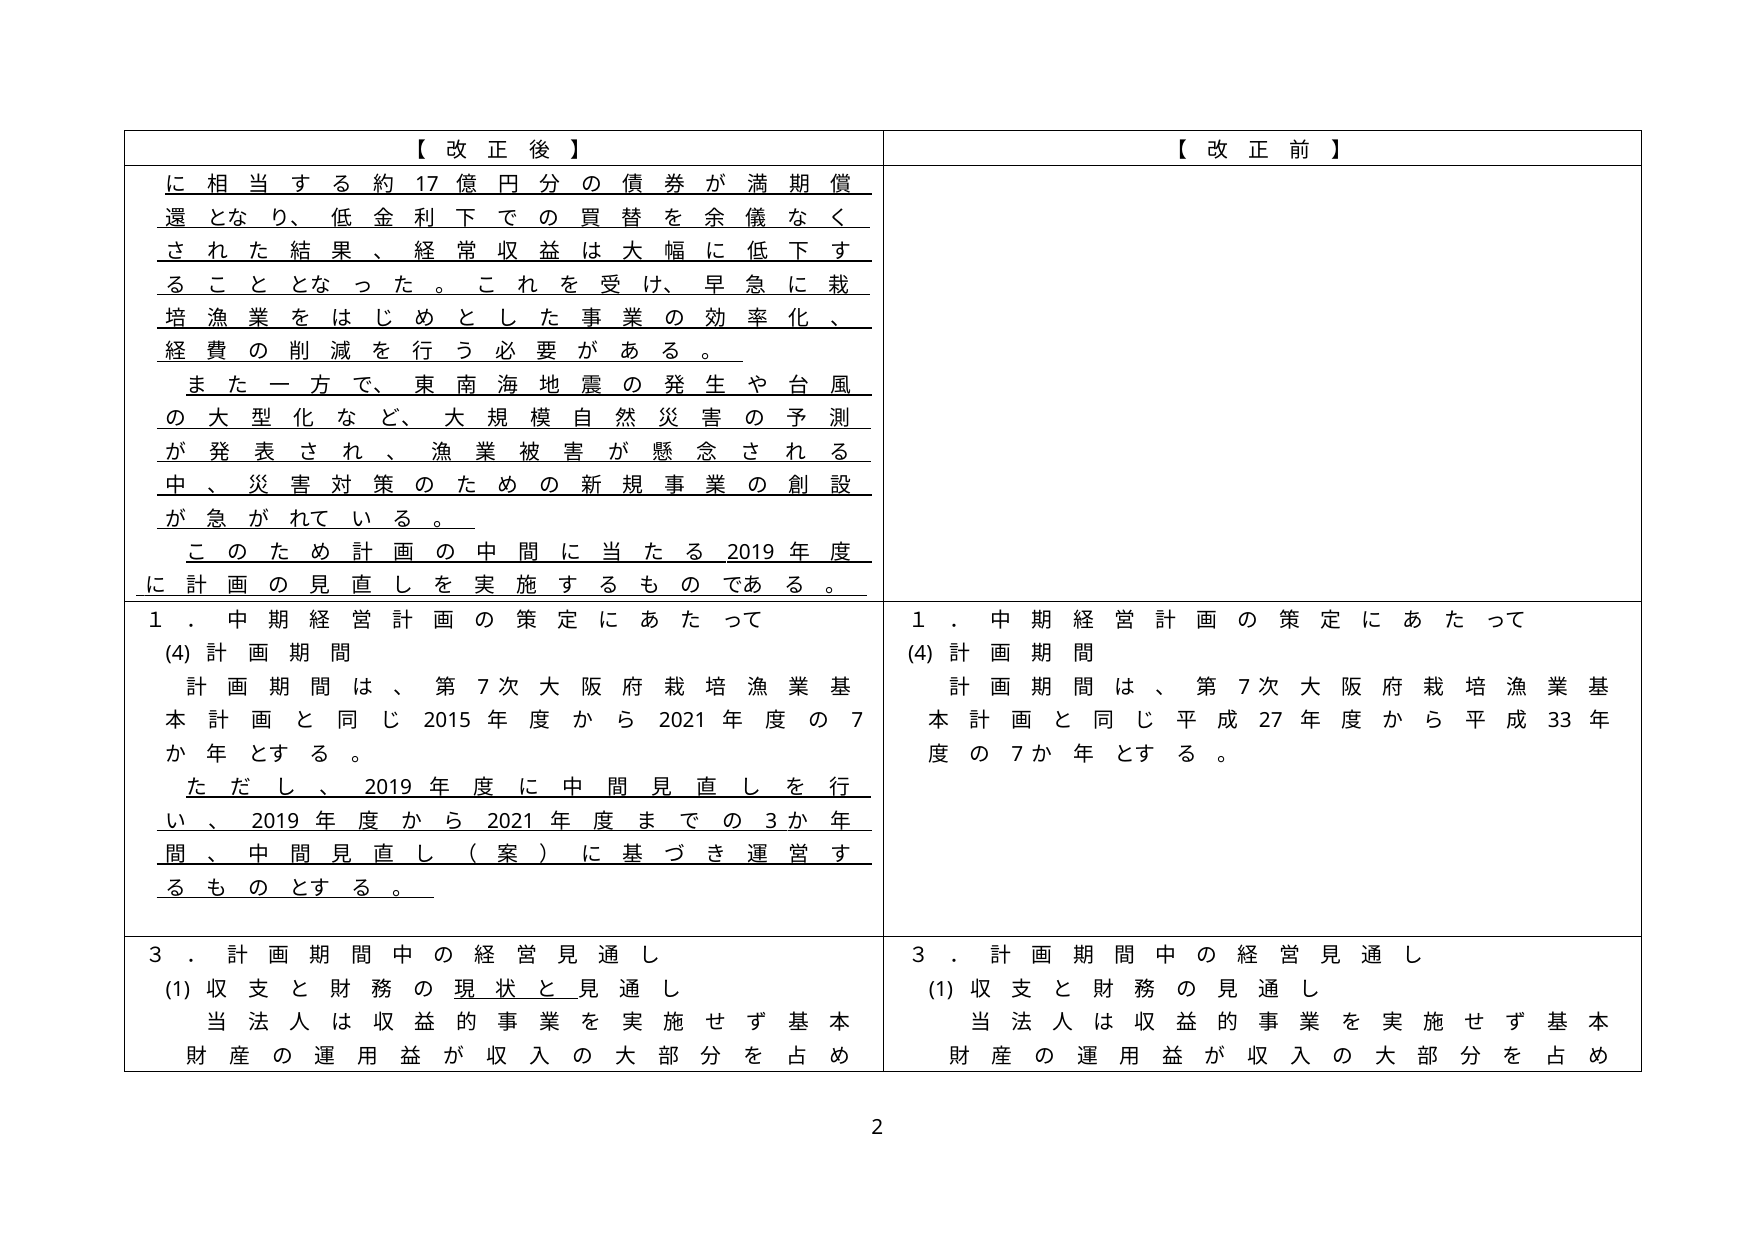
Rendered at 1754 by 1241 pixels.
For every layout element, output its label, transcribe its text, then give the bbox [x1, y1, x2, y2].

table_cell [125, 166, 883, 601]
table_header 【改正後】 [125, 131, 883, 165]
table_header 【改正前】 [884, 131, 1641, 165]
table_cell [125, 937, 883, 1071]
table_cell [884, 166, 1641, 601]
table_cell １．中期経営計画の策定にあたって (4) 計画期間 計画期間は、第7次大阪府栽培漁業基本計画と同じ平成27年度から平成33年度の7か年とする。 [884, 602, 1641, 936]
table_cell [884, 937, 1641, 1071]
table_cell １．中期経営計画の策定にあたって (4) 計画期間 計画期間は、第7次大阪府栽培漁業基本計画と同じ2015年度から2021年度の7か年とする。 ただし、2019年度に中間見直しを行い、2019年度から2021年度までの3か年間、中間見直し（案）に基づき運営するものとする。 [125, 602, 883, 936]
